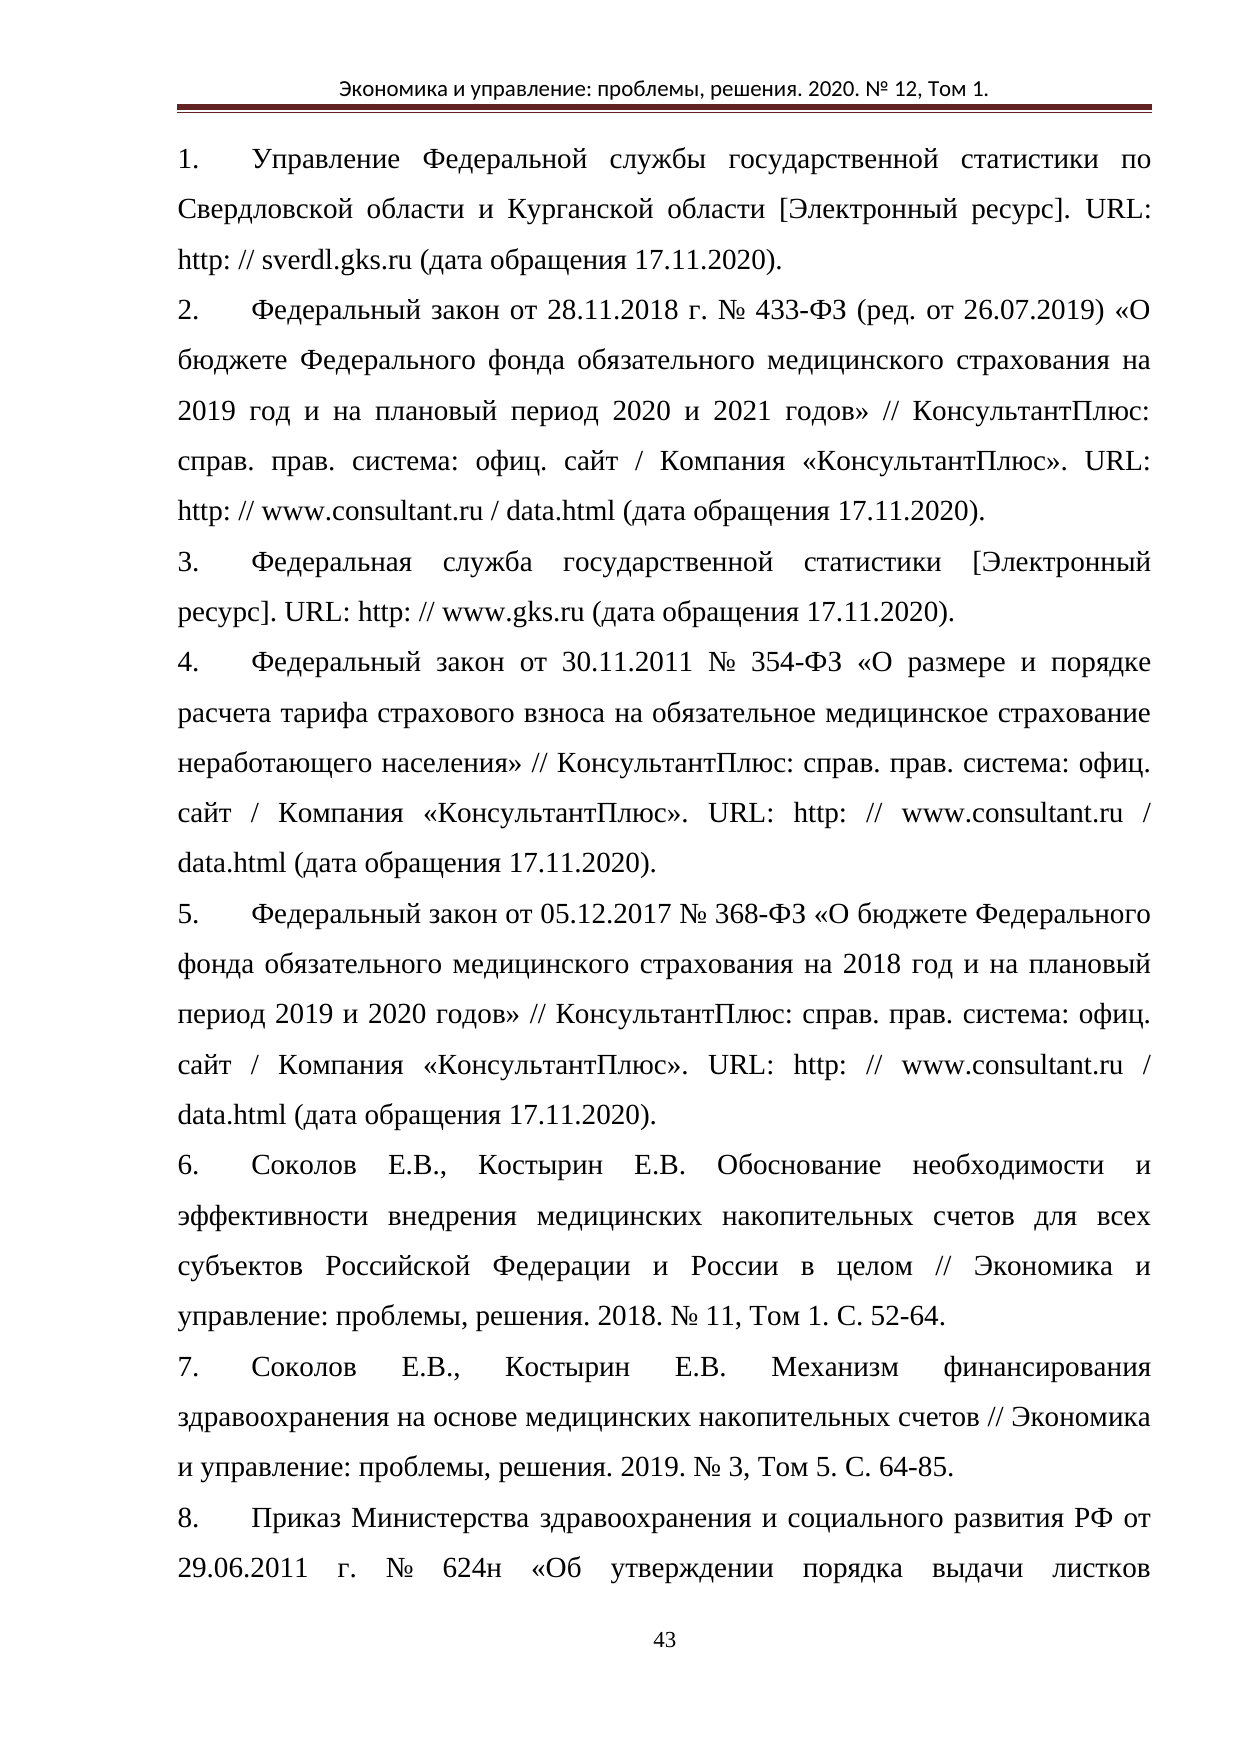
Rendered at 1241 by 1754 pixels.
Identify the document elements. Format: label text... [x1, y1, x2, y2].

list Федеральный закон от 28.11.2018 г. № 433-ФЗ (ред. от 26.07.2019) «О бюджете Федерального фонда обязательного медицинского страхования на 2019 год и на плановый период 2020 и 2021 годов» // КонсультантПлюс: справ. прав. система: офиц. сайт / Компания «КонсультантПлюс». URL: http: // www.consultant.ru / data.html (дата обращения 17.11.2020). [177, 292, 1152, 527]
list Федеральная служба государственной статистики [Электронный ресурс]. URL: http: // www.gks.ru (дата обращения 17.11.2020). [177, 544, 1152, 628]
list Федеральный закон от 30.11.2011 № 354-ФЗ «О размере и порядке расчета тарифа страхового взноса на обязательное медицинское страхование неработающего населения» // КонсультантПлюс: справ. прав. система: офиц. сайт / Компания «КонсультантПлюс». URL: http: // www.consultant.ru / data.html (дата обращения 17.11.2020). [177, 644, 1152, 879]
list Управление Федеральной службы государственной статистики по Свердловской области и Курганской области [Электронный ресурс]. URL: http: // sverdl.gks.ru (дата обращения 17.11.2020). [177, 141, 1152, 275]
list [177, 1500, 1152, 1583]
list Соколов Е.В., Костырин Е.В. Механизм финансирования здравоохранения на основе медицинских накопительных счетов // Экономика и управление: проблемы, решения. 2019. № 3, Том 5. С. 64-85. [177, 1349, 1152, 1483]
list Соколов Е.В., Костырин Е.В. Обоснование необходимости и эффективности внедрения медицинских накопительных счетов для всех субъектов Российской Федерации и России в целом // Экономика и управление: проблемы, решения. 2018. № 11, Том 1. С. 52-64. [177, 1147, 1152, 1332]
list Федеральный закон от 05.12.2017 № 368-ФЗ «О бюджете Федерального фонда обязательного медицинского страхования на 2018 год и на плановый период 2019 и 2020 годов» // КонсультантПлюс: справ. прав. система: офиц. сайт / Компания «КонсультантПлюс». URL: http: // www.consultant.ru / data.html (дата обращения 17.11.2020). [177, 896, 1152, 1131]
